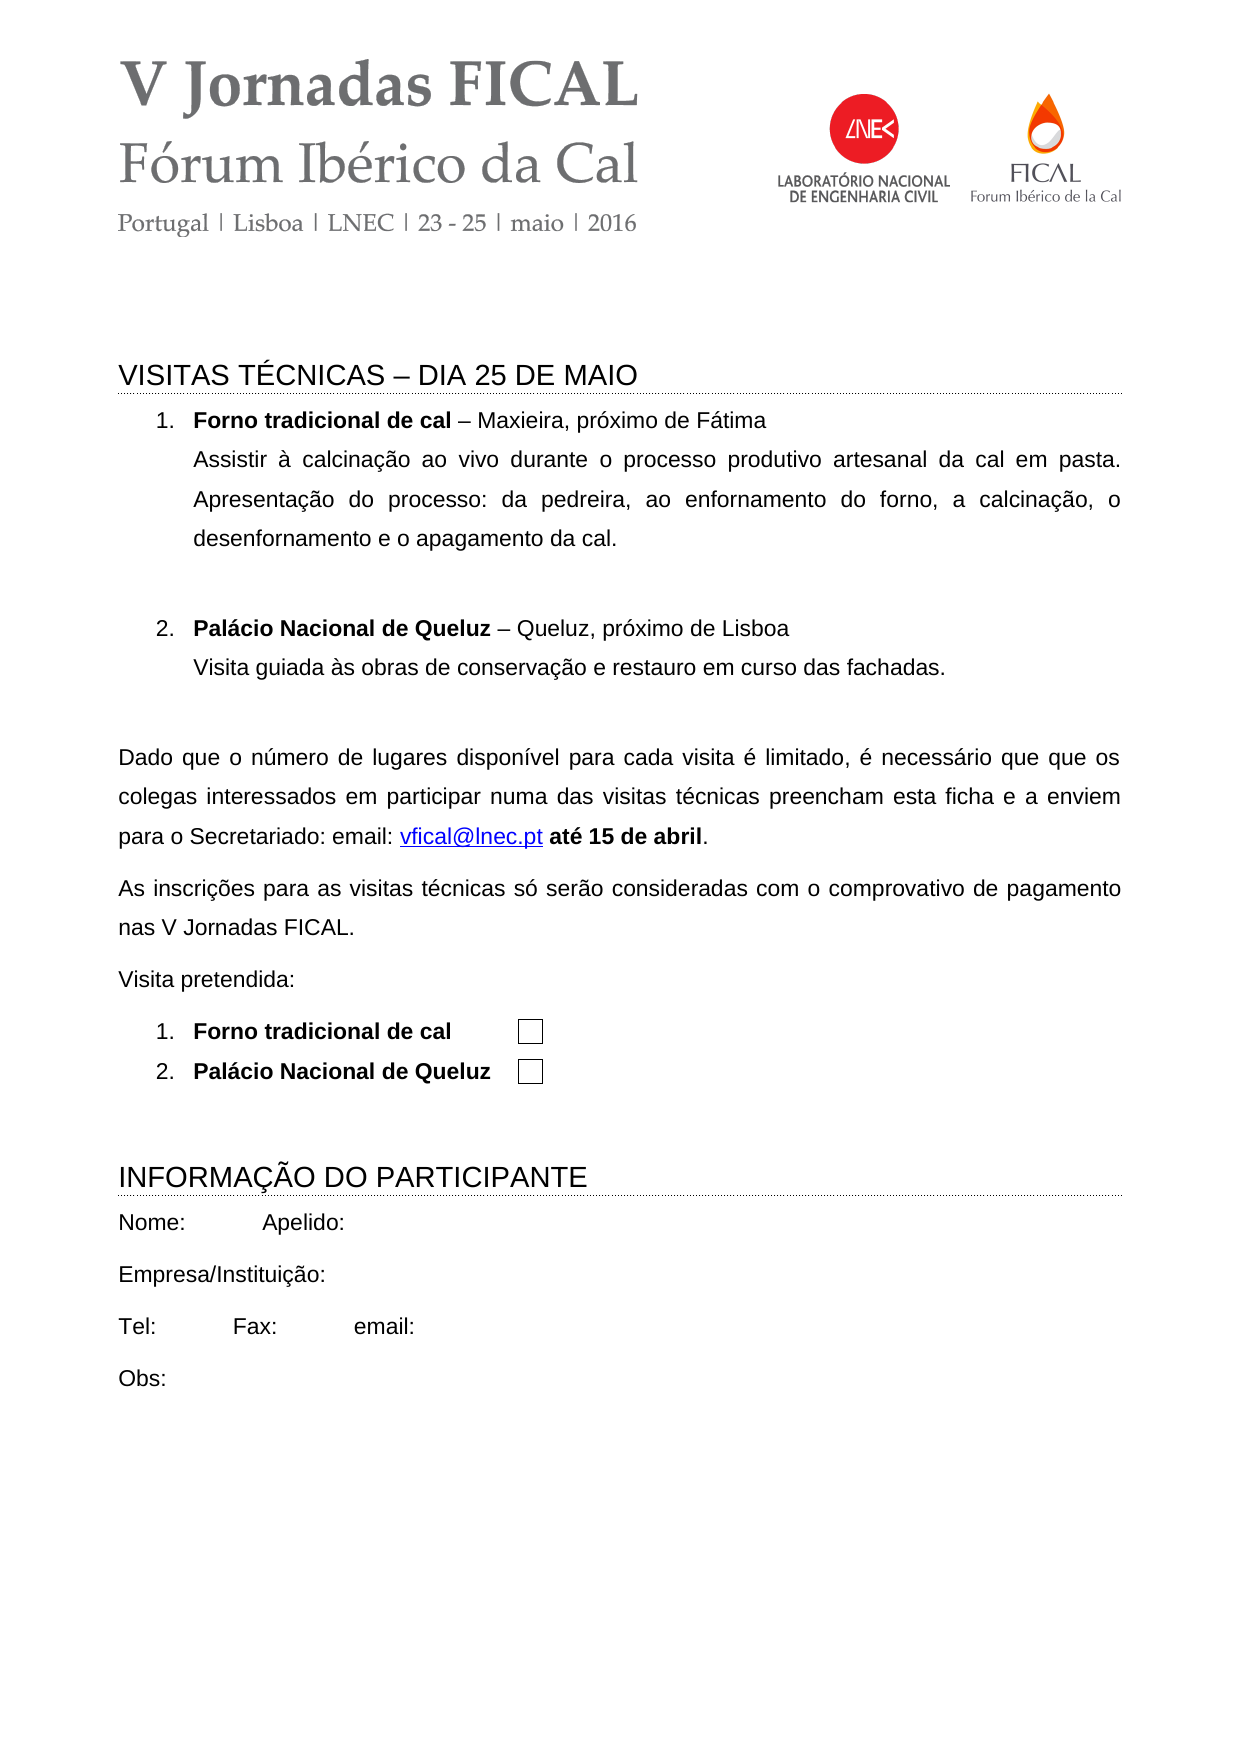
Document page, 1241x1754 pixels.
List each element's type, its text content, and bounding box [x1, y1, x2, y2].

text As inscrições para as visitas técnicas só serão consideradas com o comprovativo de pagamento nas V Jornadas FICAL. [118, 875, 1122, 941]
list Palácio Nacional de Queluz [156, 1058, 1122, 1084]
list Visita guiada às obras de conservação e restauro em curso das fachadas. [193, 654, 1122, 681]
text Obs: [118, 1365, 1122, 1391]
subtitle Visitas Técnicas – dia 25 de maio [118, 358, 1122, 394]
picture [118, 59, 1123, 237]
list Forno tradicional de cal – Maxieira, próximo de Fátima [156, 407, 1122, 433]
list Palácio Nacional de Queluz – Queluz, próximo de Lisboa [156, 615, 1122, 641]
text Nome: Apelido: [118, 1209, 1122, 1235]
list Assistir à calcinação ao vivo durante o processo produtivo artesanal da cal em pasta. Apresentação do processo: da pedreira, ao enfornamento do forno, a calcinação, o desenfornamento e o apagamento da cal. [193, 446, 1122, 552]
text Tel: Fax: email: [118, 1313, 1122, 1339]
text Visita pretendida: [118, 966, 1122, 993]
list Forno tradicional de cal [156, 1018, 1122, 1044]
text Dado que o número de lugares disponível para cada visita é limitado, é necessário que que os colegas interessados em participar numa das visitas técnicas preencham esta ficha e a enviem para o Secretariado: email: vfical@lnec.pt até 15 de abril. [118, 744, 1122, 849]
text Empresa/Instituição: [118, 1261, 1122, 1287]
subtitle INFORMAÇÃO DO PARTICIPANTE [118, 1160, 1122, 1196]
